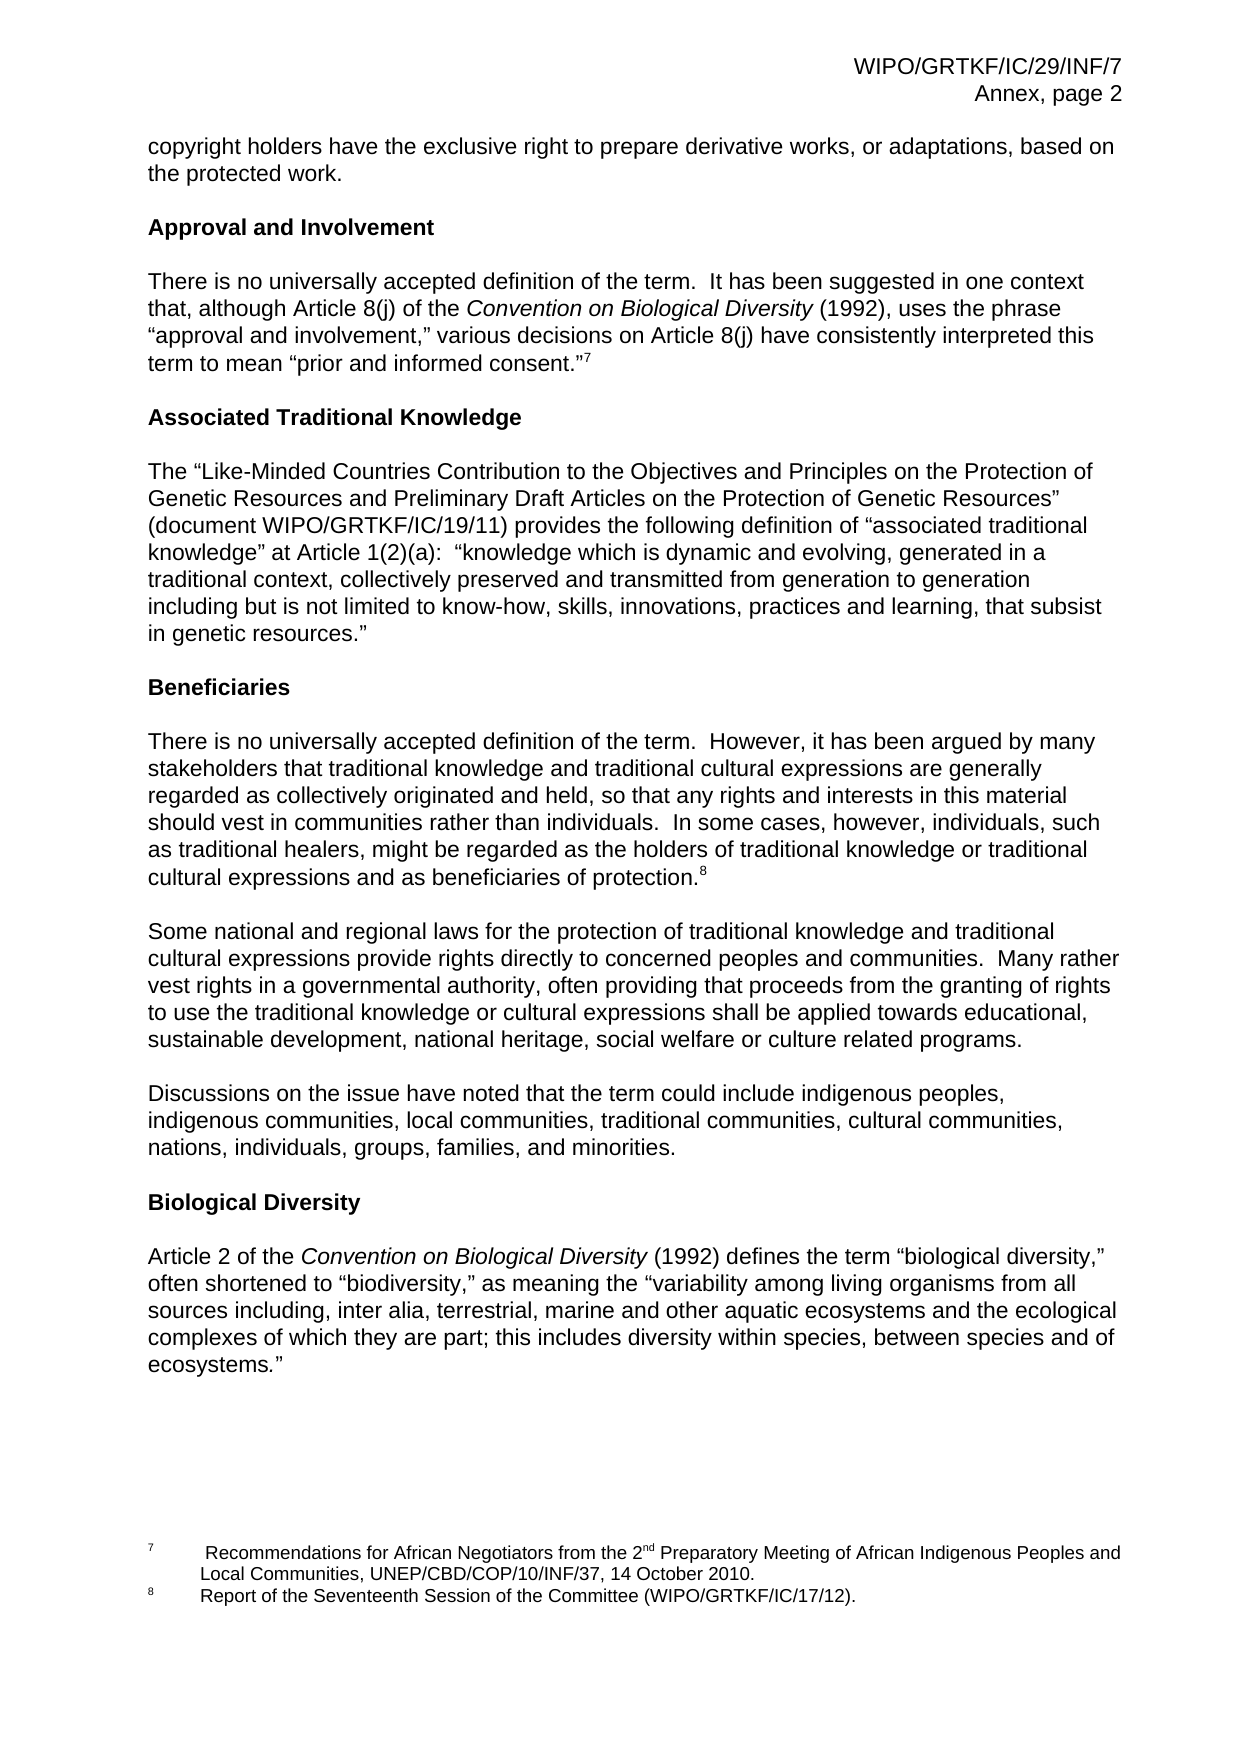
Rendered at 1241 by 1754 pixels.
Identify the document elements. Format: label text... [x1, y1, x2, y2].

text The “Like-Minded Countries Contribution to the Objectives and Principles on the Protection of Genetic Resources and Preliminary Draft Articles on the Protection of Genetic Resources” (document WIPO/GRTKF/IC/19/11) provides the following definition of “associated traditional knowledge” at Article 1(2)(a): “knowledge which is dynamic and evolving, generated in a traditional context, collectively preserved and transmitted from generation to generation including but is not limited to know-how, skills, innovations, practices and learning, that subsist in genetic resources.” [148, 457, 1122, 647]
text There is no universally accepted definition of the term. However, it has been argued by many stakeholders that traditional knowledge and traditional cultural expressions are generally regarded as collectively originated and held, so that any rights and interests in this material should vest in communities rather than individuals. In some cases, however, individuals, such as traditional healers, might be regarded as the holders of traditional knowledge or traditional cultural expressions and as beneficiaries of protection. [148, 727, 1122, 890]
text Some national and regional laws for the protection of traditional knowledge and traditional cultural expressions provide rights directly to concerned peoples and communities. Many rather vest rights in a governmental authority, often providing that proceeds from the granting of rights to use the traditional knowledge or cultural expressions shall be applied towards educational, sustainable development, national heritage, social welfare or culture related programs. [148, 917, 1122, 1052]
text Discussions on the issue have noted that the term could include indigenous peoples, indigenous communities, local communities, traditional communities, cultural communities, nations, individuals, groups, families, and minorities. [148, 1079, 1122, 1161]
text Beneficiaries [148, 673, 1122, 700]
text Biological Diversity [148, 1188, 1122, 1215]
text Article 2 of the Convention on Biological Diversity (1992) defines the term “biological diversity,” often shortened to “biodiversity,” as meaning the “variability among living organisms from all sources including, inter alia, terrestrial, marine and other aquatic ecosystems and the ecological complexes of which they are part; this includes diversity within species, between species and of ecosystems.” [148, 1242, 1122, 1377]
text There is no universally accepted definition of the term. It has been suggested in one context that, although Article 8(j) of the Convention on Biological Diversity (1992), uses the phrase “approval and involvement,” various decisions on Article 8(j) have consistently interpreted this term to mean “prior and informed consent.” [148, 268, 1122, 376]
text Approval and Involvement [148, 213, 1122, 241]
text Associated Traditional Knowledge [148, 403, 1122, 430]
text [148, 132, 1122, 186]
